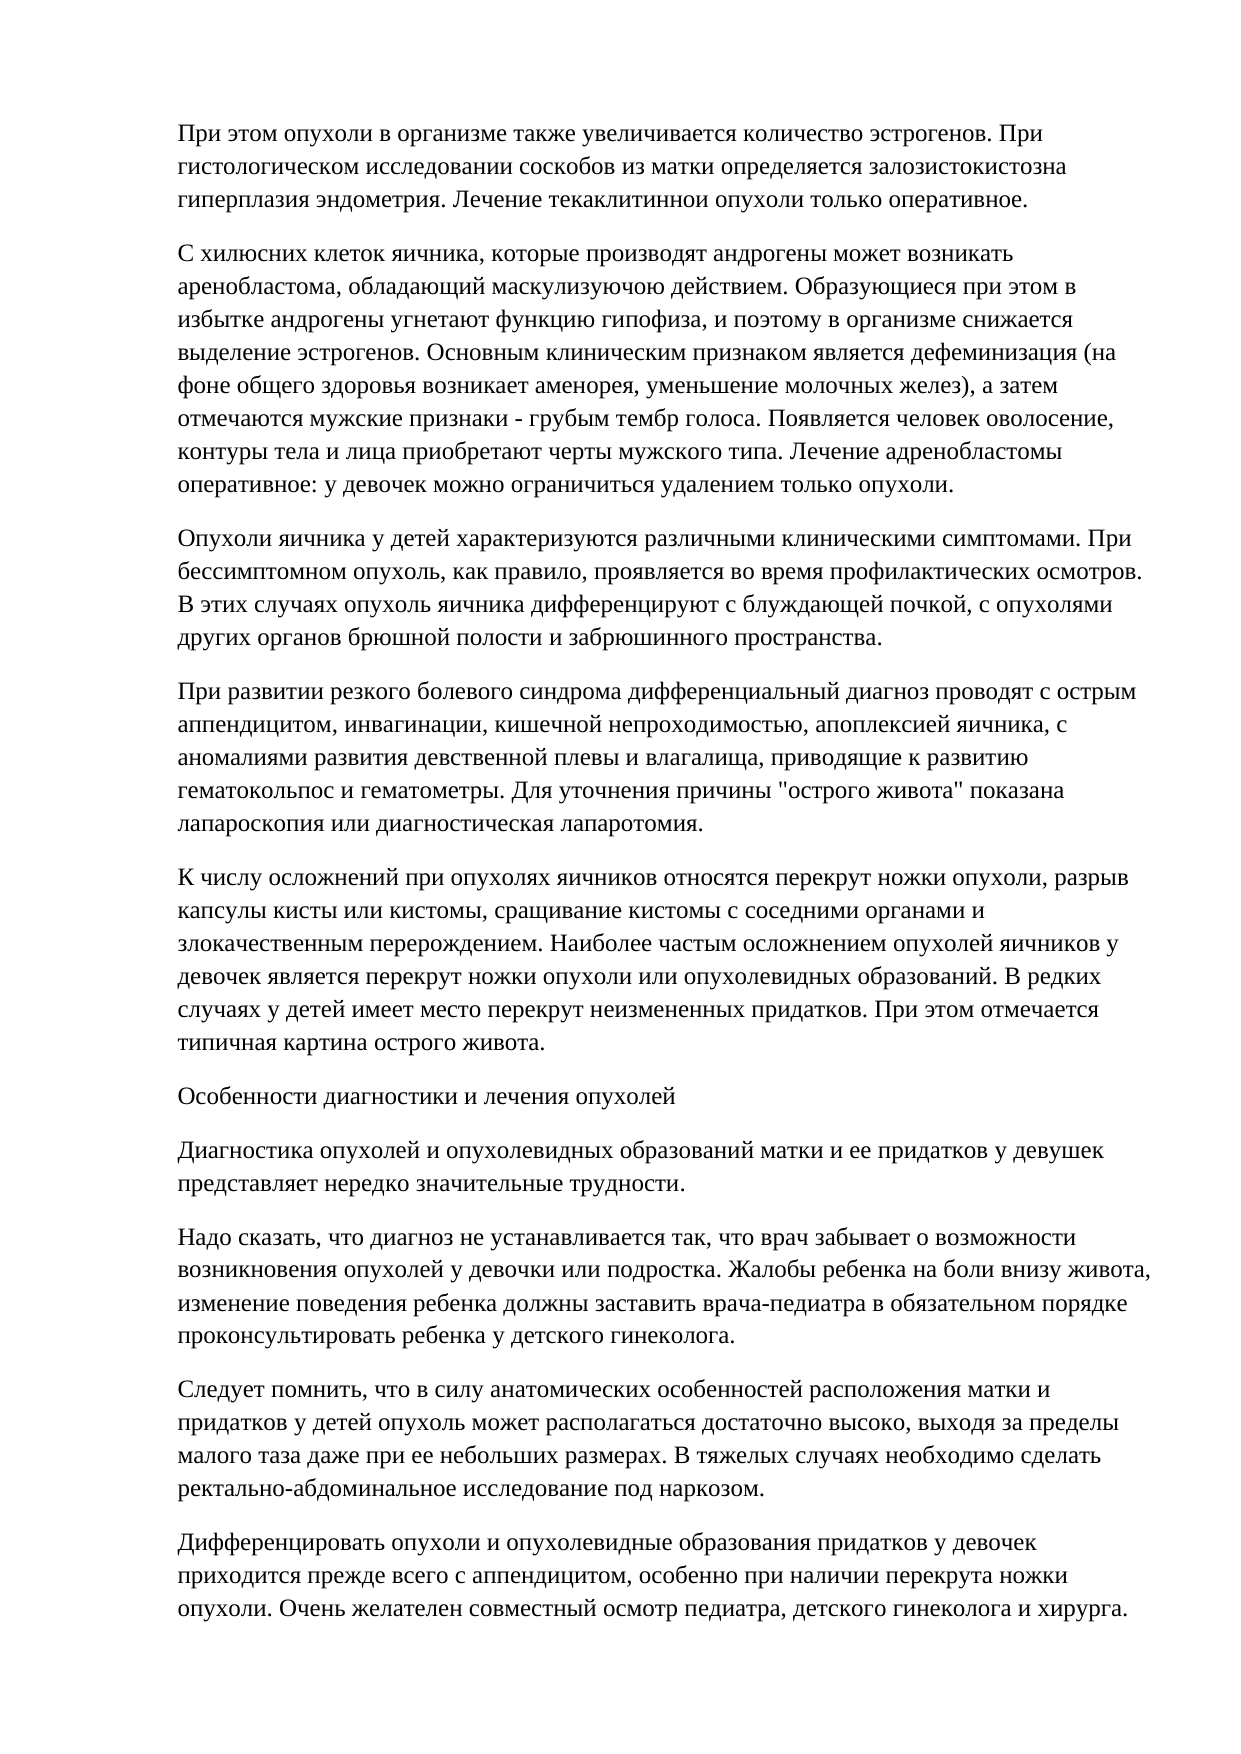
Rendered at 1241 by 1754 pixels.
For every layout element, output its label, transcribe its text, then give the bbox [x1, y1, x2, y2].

text С хилюсних клеток яичника, которые производят андрогены может возникать аренобластома, обладающий маскулизуючою действием. Образующиеся при этом в избытке андрогены угнетают функцию гипофиза, и поэтому в организме снижается выделение эстрогенов. Основным клиническим признаком является дефеминизация (на фоне общего здоровья возникает аменорея, уменьшение молочных желез), а затем отмечаются мужские признаки - грубым тембр голоса. Появляется человек оволосение, контуры тела и лица приобретают черты мужского типа. Лечение адренобластомы оперативное: у девочек можно ограничиться удалением только опухоли. [177, 238, 1152, 498]
text Опухоли яичника у детей характеризуются различными клиническими симптомами. При бессимптомном опухоль, как правило, проявляется во время профилактических осмотров. В этих случаях опухоль яичника дифференцируют с блуждающей почкой, с опухолями других органов брюшной полости и забрюшинного пространства. [177, 523, 1152, 651]
text К числу осложнений при опухолях яичников относятся перекрут ножки опухоли, разрыв капсулы кисты или кистомы, сращивание кистомы с соседними органами и злокачественным перерождением. Наиболее частым осложнением опухолей яичников у девочек является перекрут ножки опухоли или опухолевидных образований. В редких случаях у детей имеет место перекрут неизмененных придатков. При этом отмечается типичная картина острого живота. [177, 862, 1152, 1056]
text Особенности диагностики и лечения опухолей [177, 1081, 1152, 1109]
text Надо сказать, что диагноз не устанавливается так, что врач забывает о возможности возникновения опухолей у девочки или подростка. Жалобы ребенка на боли внизу живота, изменение поведения ребенка должны заставить врача-педиатра в обязательном порядке проконсультировать ребенка у детского гинеколога. [177, 1222, 1152, 1349]
text При развитии резкого болевого синдрома дифференциальный диагноз проводят с острым аппендицитом, инвагинации, кишечной непроходимостью, апоплексией яичника, с аномалиями развития девственной плевы и влагалища, приводящие к развитию гематокольпос и гематометры. Для уточнения причины "острого живота" показана лапароскопия или диагностическая лапаротомия. [177, 676, 1152, 837]
text Следует помнить, что в силу анатомических особенностей расположения матки и придатков у детей опухоль может располагаться достаточно высоко, выходя за пределы малого таза даже при ее небольших размерах. В тяжелых случаях необходимо сделать ректально-абдоминальное исследование под наркозом. [177, 1374, 1152, 1502]
text При этом опухоли в организме также увеличивается количество эстрогенов. При гистологическом исследовании соскобов из матки определяется залозистокистозна гиперплазия эндометрия. Лечение текаклитиннои опухоли только оперативное. [177, 118, 1152, 213]
text Диагностика опухолей и опухолевидных образований матки и ее придатков у девушек представляет нередко значительные трудности. [177, 1135, 1152, 1196]
text Дифференцировать опухоли и опухолевидные образования придатков у девочек приходится прежде всего с аппендицитом, особенно при наличии перекрута ножки опухоли. Очень желателен совместный осмотр педиатра, детского гинеколога и хирурга. [177, 1527, 1152, 1622]
